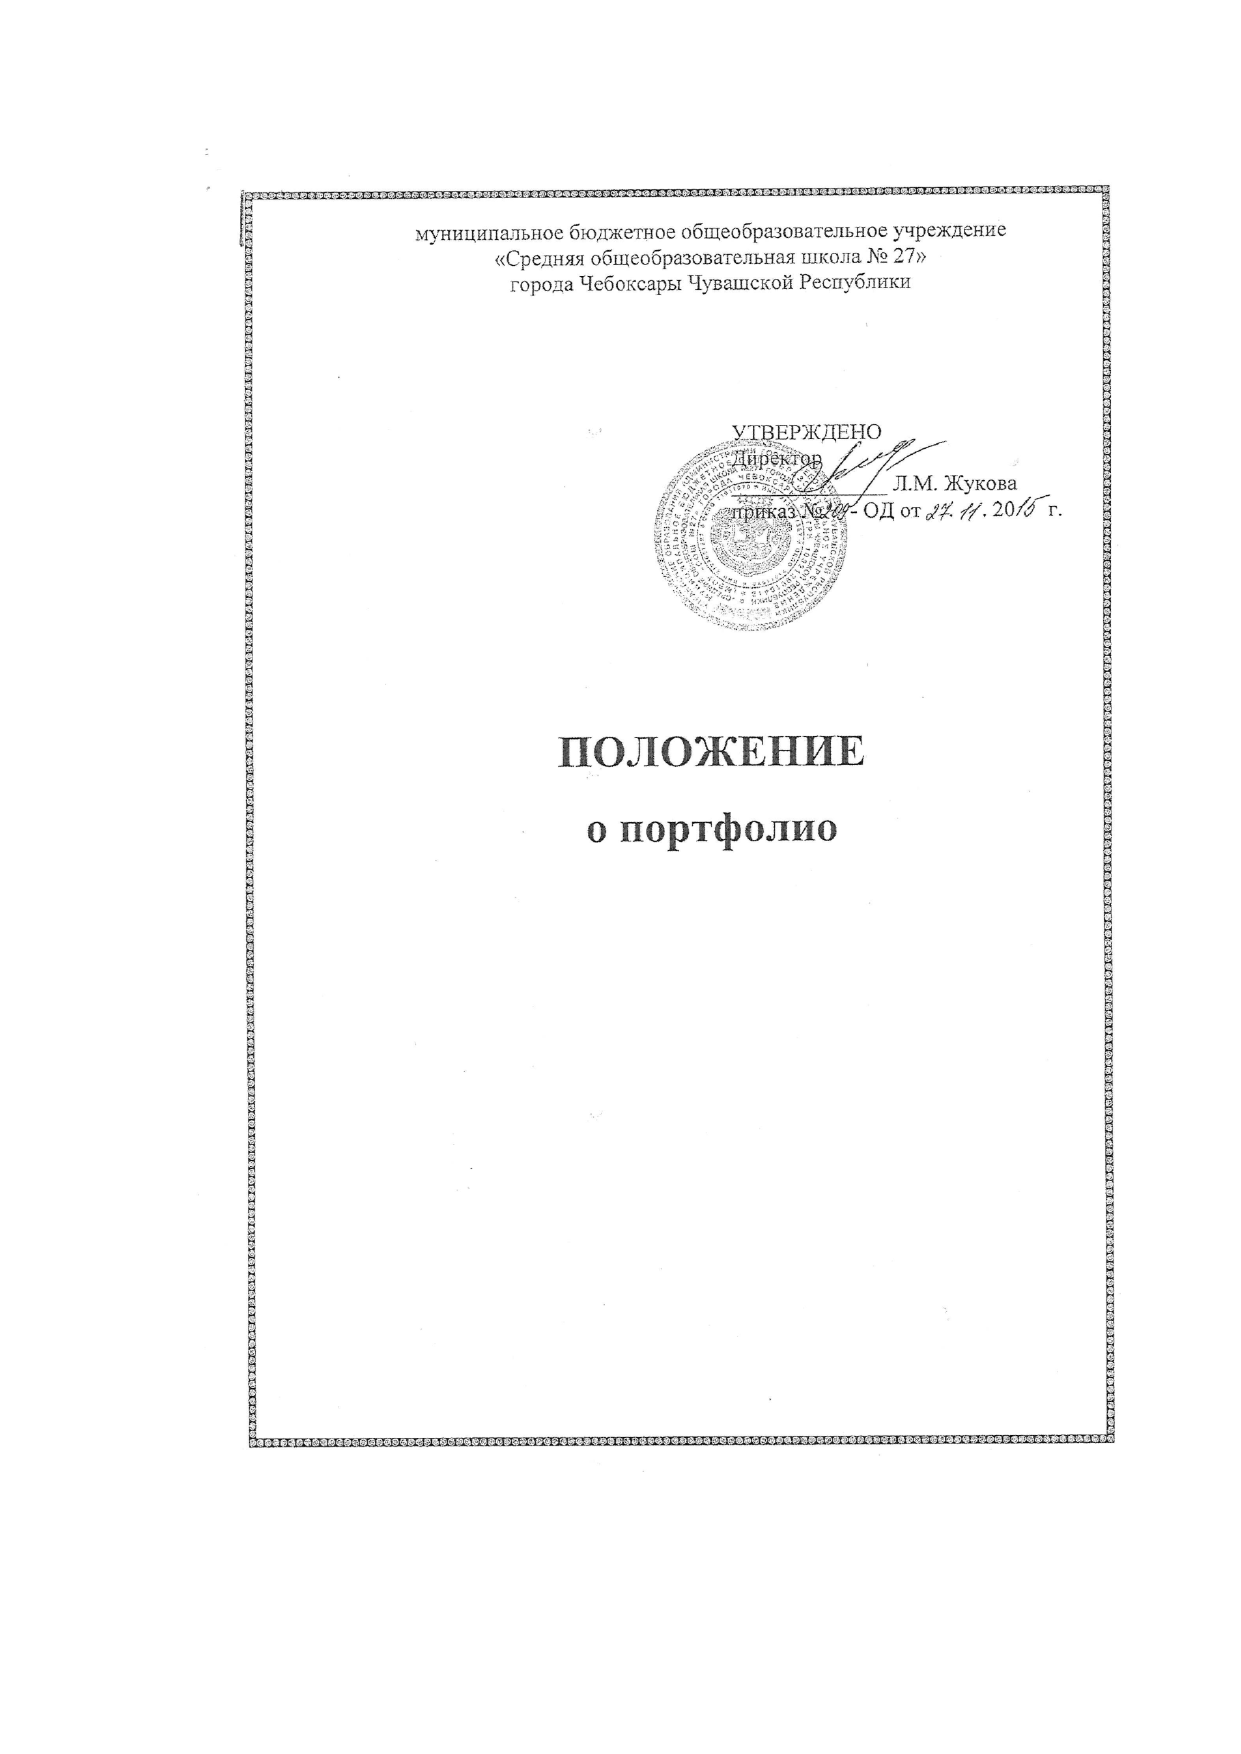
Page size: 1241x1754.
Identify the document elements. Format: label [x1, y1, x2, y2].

picture [177, 118, 1152, 1497]
